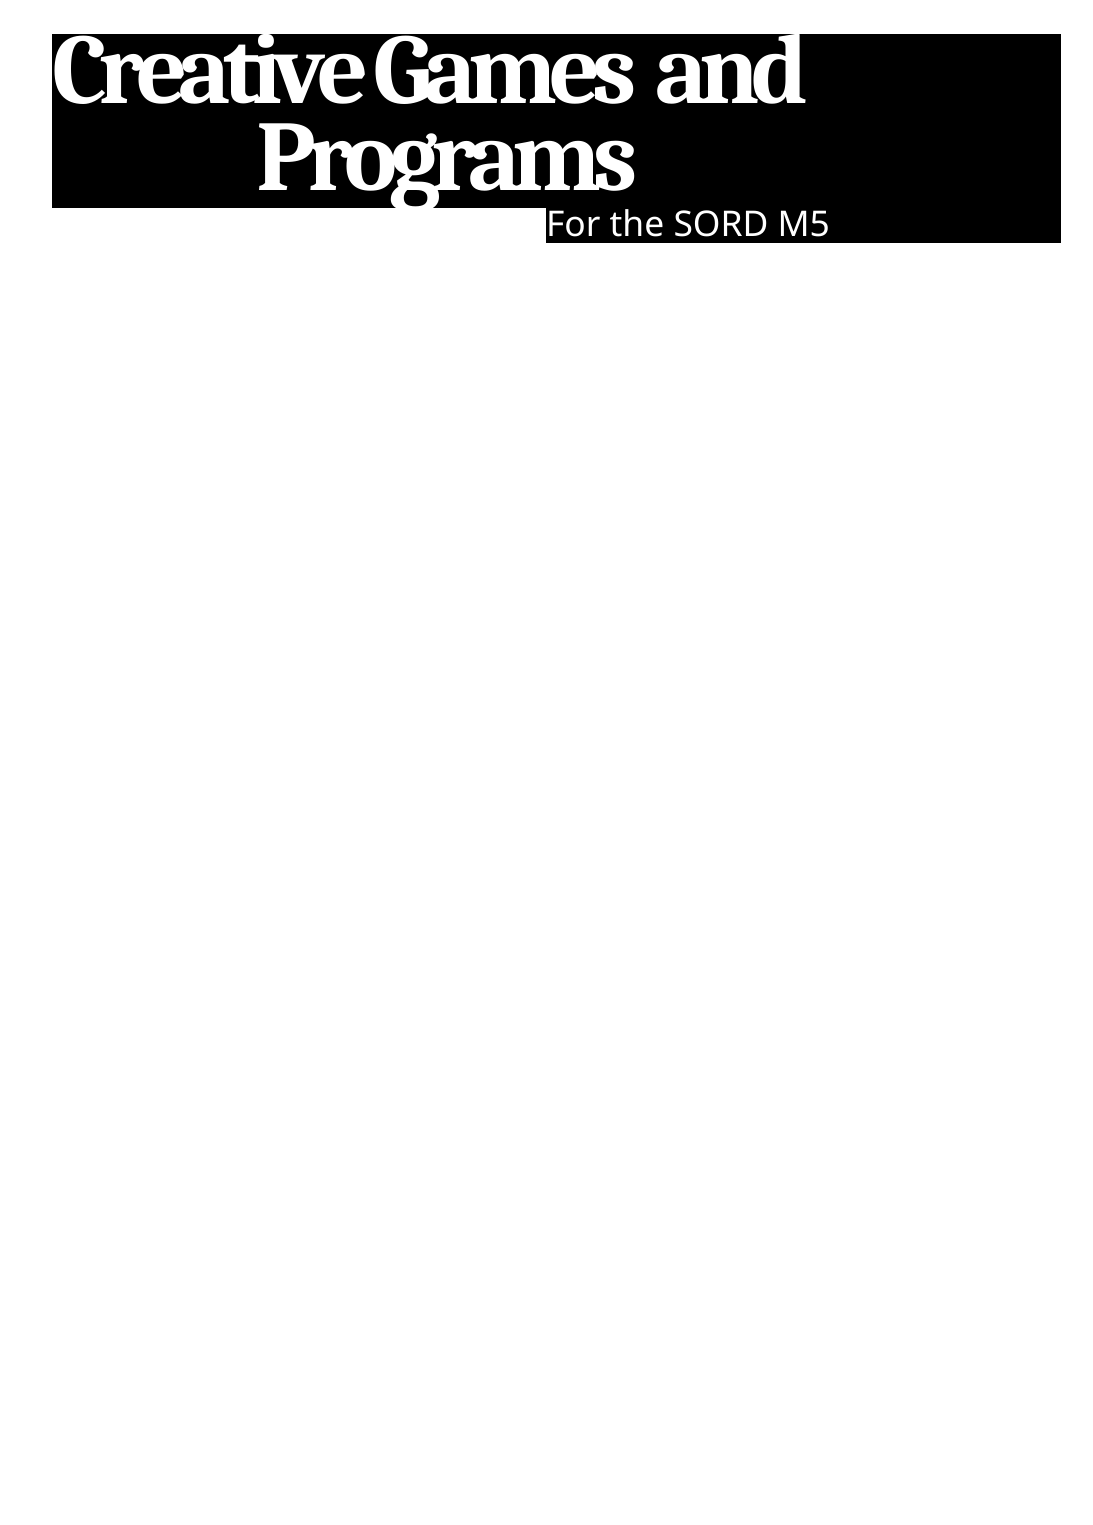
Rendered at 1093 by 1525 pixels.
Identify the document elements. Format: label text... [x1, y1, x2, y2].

text For the SORD M5 [546, 208, 1061, 243]
text Creative Games and Programs [52, 34, 1061, 208]
